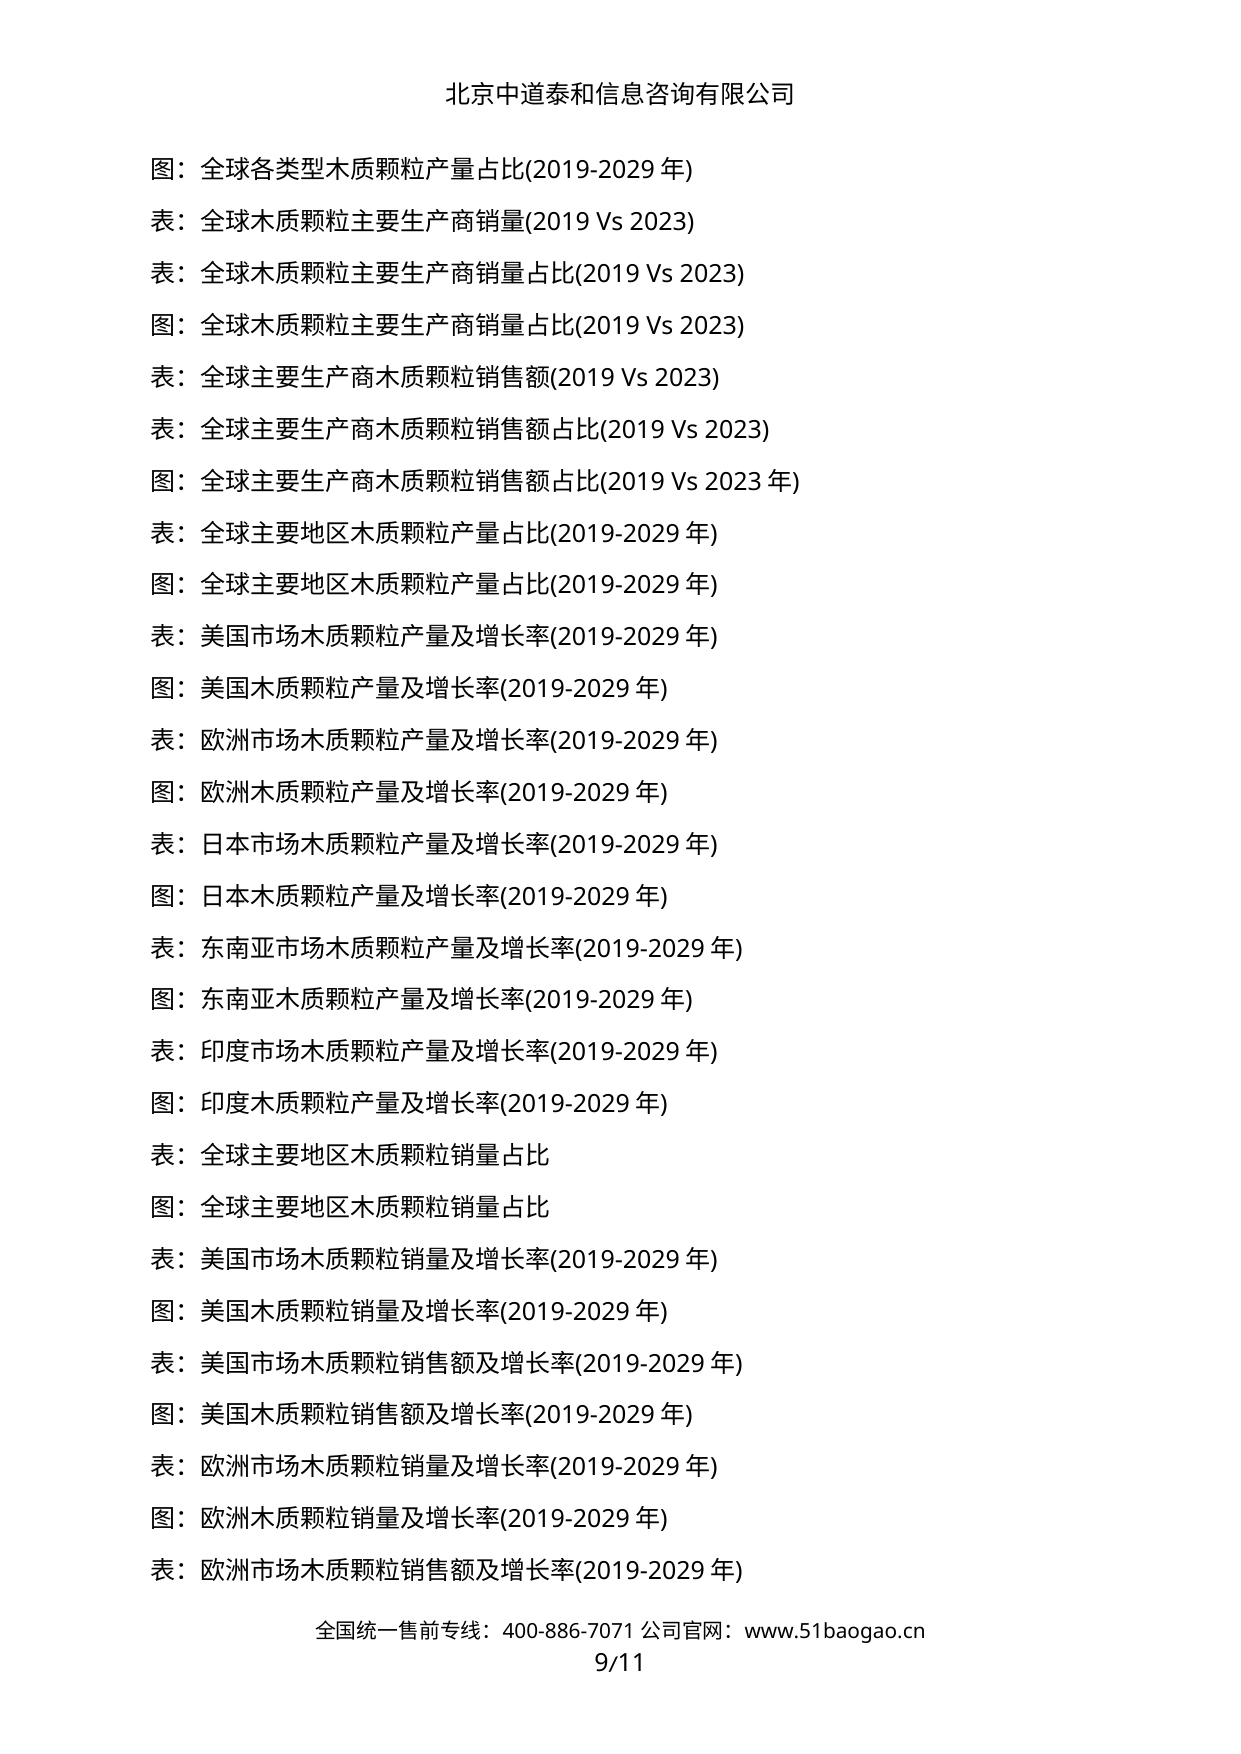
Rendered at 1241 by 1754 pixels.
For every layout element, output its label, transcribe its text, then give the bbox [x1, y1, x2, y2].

text 图：全球主要地区木质颗粒产量占比(2019-2029年) [150, 565, 1090, 601]
text 图：全球各类型木质颗粒产量占比(2019-2029年) [150, 150, 1090, 186]
text 表：美国市场木质颗粒产量及增长率(2019-2029年) [150, 617, 1090, 653]
text 图：东南亚木质颗粒产量及增长率(2019-2029年) [150, 980, 1090, 1016]
text 表：欧洲市场木质颗粒产量及增长率(2019-2029年) [150, 721, 1090, 757]
text 表：东南亚市场木质颗粒产量及增长率(2019-2029年) [150, 928, 1090, 964]
text 图：美国木质颗粒产量及增长率(2019-2029年) [150, 669, 1090, 705]
text 表：全球主要生产商木质颗粒销售额(2019 Vs 2023) [150, 357, 1090, 394]
text 图：全球主要生产商木质颗粒销售额占比(2019 Vs 2023年) [150, 461, 1090, 497]
text 表：全球主要生产商木质颗粒销售额占比(2019 Vs 2023) [150, 409, 1090, 446]
text 图：全球主要地区木质颗粒销量占比 [150, 1187, 1090, 1224]
text 表：全球主要地区木质颗粒产量占比(2019-2029年) [150, 513, 1090, 549]
text 图：日本木质颗粒产量及增长率(2019-2029年) [150, 876, 1090, 912]
text 表：欧洲市场木质颗粒销售额及增长率(2019-2029年) [150, 1551, 1090, 1587]
text 图：美国木质颗粒销售额及增长率(2019-2029年) [150, 1395, 1090, 1431]
text 图：美国木质颗粒销量及增长率(2019-2029年) [150, 1291, 1090, 1327]
text 图：印度木质颗粒产量及增长率(2019-2029年) [150, 1084, 1090, 1120]
text 表：全球主要地区木质颗粒销量占比 [150, 1136, 1090, 1172]
text 表：印度市场木质颗粒产量及增长率(2019-2029年) [150, 1032, 1090, 1068]
text 图：欧洲木质颗粒产量及增长率(2019-2029年) [150, 772, 1090, 809]
text 表：全球木质颗粒主要生产商销量(2019 Vs 2023) [150, 202, 1090, 238]
text 表：全球木质颗粒主要生产商销量占比(2019 Vs 2023) [150, 254, 1090, 290]
text 图：全球木质颗粒主要生产商销量占比(2019 Vs 2023) [150, 306, 1090, 342]
text 表：美国市场木质颗粒销量及增长率(2019-2029年) [150, 1239, 1090, 1276]
text 表：美国市场木质颗粒销售额及增长率(2019-2029年) [150, 1343, 1090, 1379]
text 图：欧洲木质颗粒销量及增长率(2019-2029年) [150, 1499, 1090, 1535]
text 表：欧洲市场木质颗粒销量及增长率(2019-2029年) [150, 1447, 1090, 1483]
text 表：日本市场木质颗粒产量及增长率(2019-2029年) [150, 824, 1090, 861]
